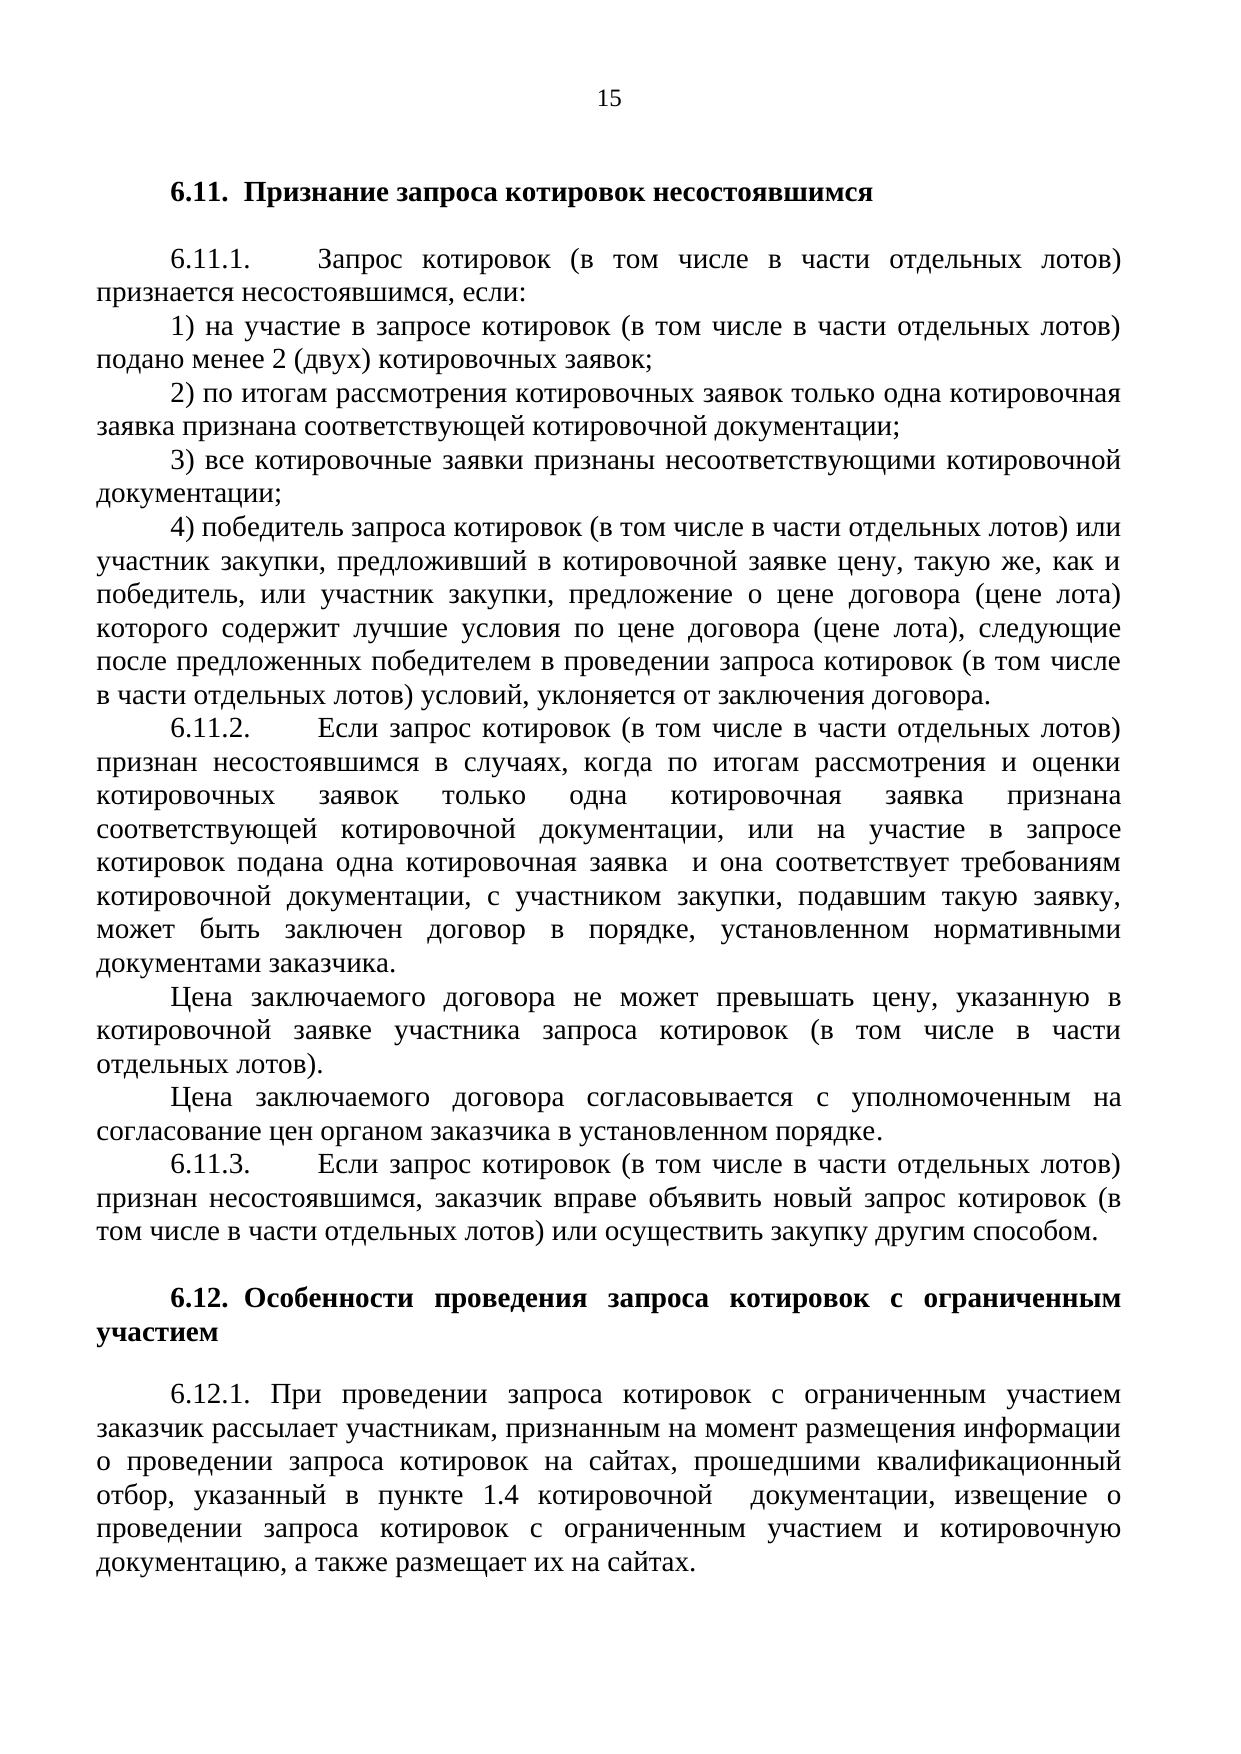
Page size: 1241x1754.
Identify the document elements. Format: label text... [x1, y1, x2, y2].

subtitle Особенности проведения запроса котировок с ограниченным участием [96, 1281, 1122, 1348]
text Цена заключаемого договора не может превышать цену, указанную в котировочной заявке участника запроса котировок (в том числе в части отдельных лотов). [96, 979, 1122, 1079]
list Запрос котировок (в том числе в части отдельных лотов) признается несостоявшимся, если: [96, 241, 1122, 308]
list Если запрос котировок (в том числе в части отдельных лотов) признан несостоявшимся в случаях, когда по итогам рассмотрения и оценки котировочных заявок только одна котировочная заявка признана соответствующей котировочной документации, или на участие в запросе котировок подана одна котировочная заявка и она соответствует требованиям котировочной документации, с участником закупки, подавшим такую заявку, может быть заключен договор в порядке, установленном нормативными документами заказчика. [96, 710, 1122, 979]
subtitle Признание запроса котировок несостоявшимся [170, 174, 1122, 207]
text 1) на участие в запросе котировок (в том числе в части отдельных лотов) подано менее 2 (двух) котировочных заявок; [96, 308, 1122, 375]
text Цена заключаемого договора согласовывается с уполномоченным на согласование цен органом заказчика в установленном порядке. [96, 1079, 1122, 1146]
text 3) все котировочные заявки признаны несоответствующими котировочной документации; [96, 442, 1122, 509]
list Если запрос котировок (в том числе в части отдельных лотов) признан несостоявшимся, заказчик вправе объявить новый запрос котировок (в том числе в части отдельных лотов) или осуществить закупку другим способом. [96, 1146, 1122, 1247]
text 6.12.1. При проведении запроса котировок с ограниченным участием заказчик рассылает участникам, признанным на момент размещения информации о проведении запроса котировок на сайтах, прошедшими квалификационный отбор, указанный в пункте 1.4 котировочной документации, извещение о проведении запроса котировок с ограниченным участием и котировочную документацию, а также размещает их на сайтах. [96, 1376, 1122, 1578]
text 2) по итогам рассмотрения котировочных заявок только одна котировочная заявка признана соответствующей котировочной документации; [96, 375, 1122, 442]
text 4) победитель запроса котировок (в том числе в части отдельных лотов) или участник закупки, предложивший в котировочной заявке цену, такую же, как и победитель, или участник закупки, предложение о цене договора (цене лота) которого содержит лучшие условия по цене договора (цене лота), следующие после предложенных победителем в проведении запроса котировок (в том числе в части отдельных лотов) условий, уклоняется от заключения договора. [96, 509, 1122, 710]
